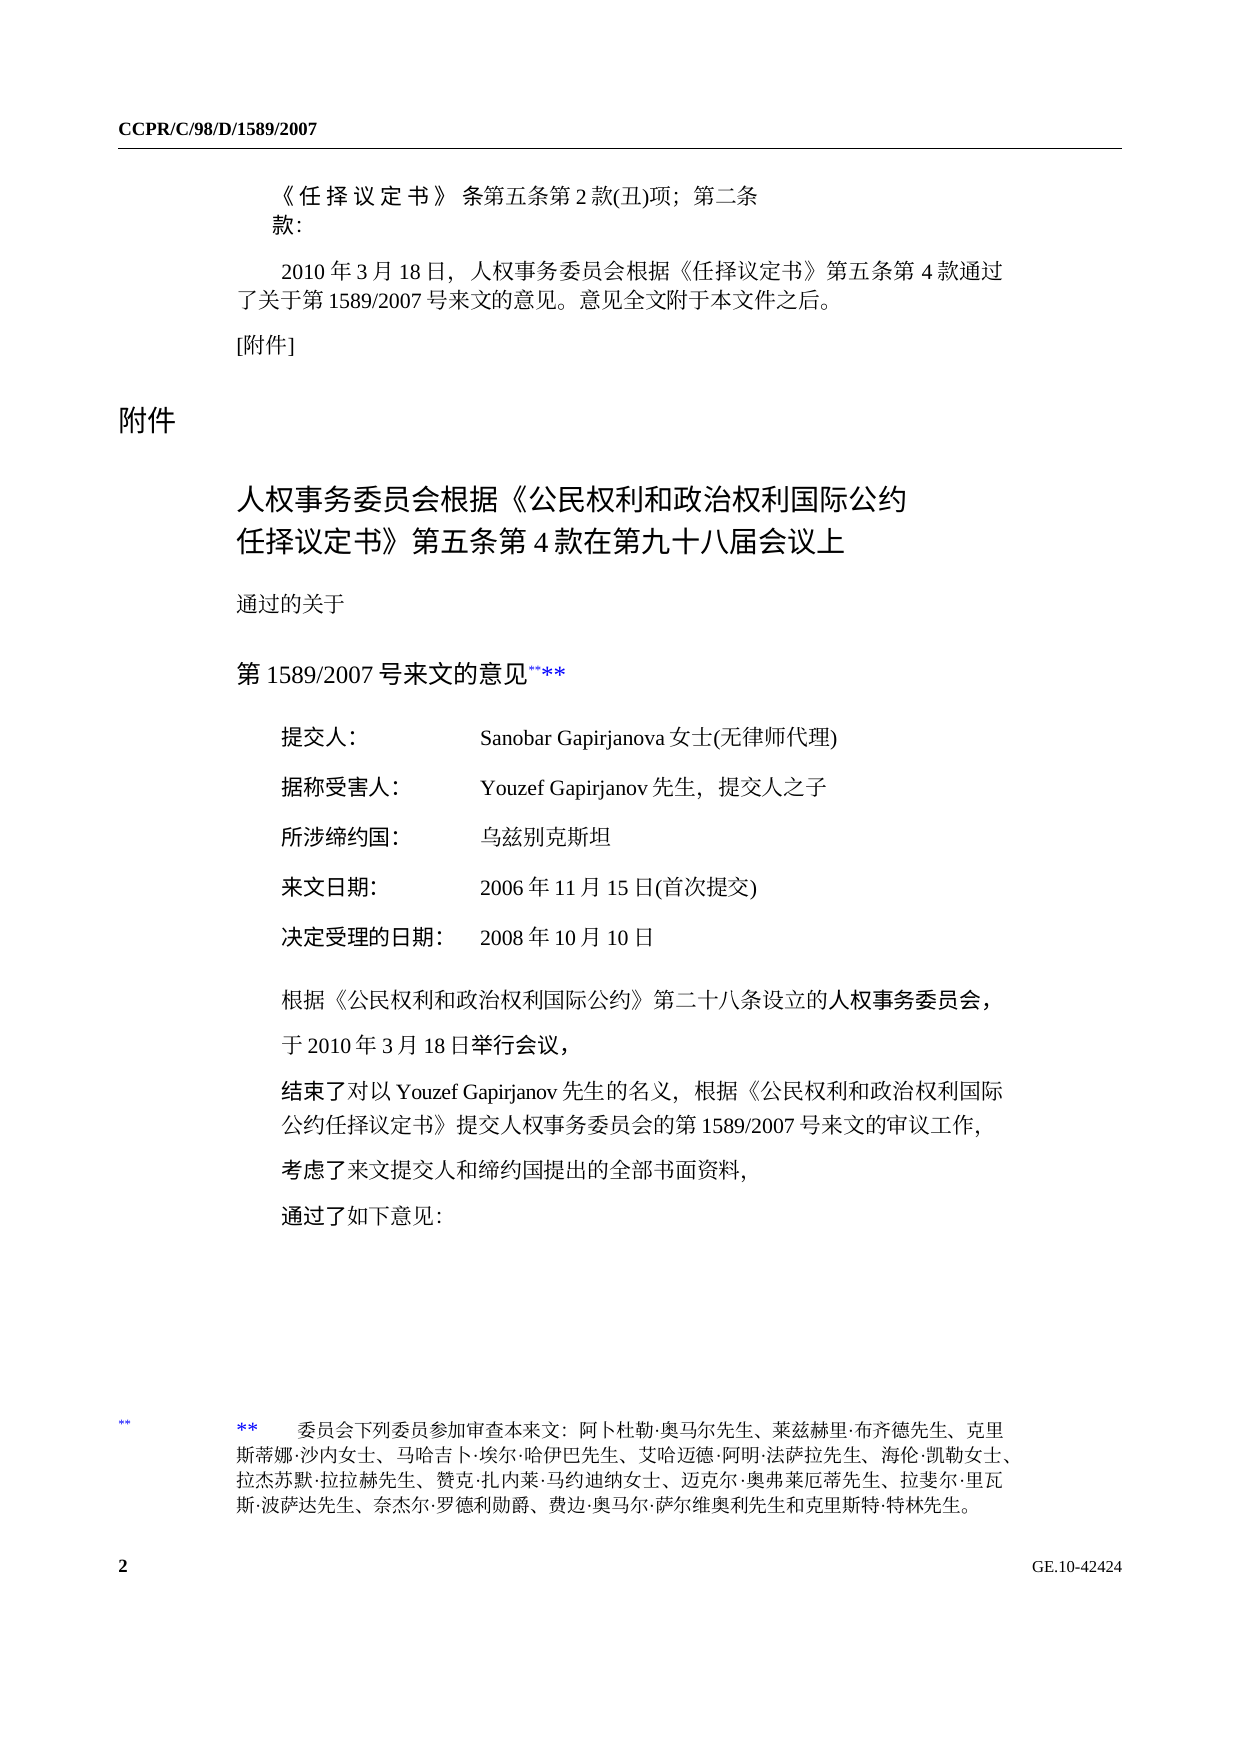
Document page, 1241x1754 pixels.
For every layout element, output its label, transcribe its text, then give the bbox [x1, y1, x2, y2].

table_cell 2008年10月10日 [480, 915, 1003, 965]
table_cell Youzef Gapirjanov先生，提交人之子 [480, 765, 1003, 815]
table_header 提交人： [281, 715, 480, 765]
table_cell 第五条第2款(丑)项；第二条 [484, 177, 1003, 248]
text 考虑了来文提交人和缔约国提出的全部书面资料， [281, 1152, 1004, 1186]
text 第1589/2007号来文的意见** [118, 656, 1004, 690]
table_cell 乌兹别克斯坦 [480, 815, 1003, 865]
table_cell 据称受害人： [281, 765, 480, 815]
table_header Sanobar Gapirjanova女士(无律师代理) [480, 715, 1003, 765]
text 人权事务委员会根据《公民权利和政治权利国际公约 任择议定书》第五条第4款在第九十八届会议上 [118, 477, 1004, 561]
text 根据《公民权利和政治权利国际公约》第二十八条设立的人权事务委员会， [281, 981, 1004, 1015]
table_cell 所涉缔约国： [281, 815, 480, 865]
text 结束了对以Youzef Gapirjanov先生的名义，根据《公民权利和政治权利国际公约任择议定书》提交人权事务委员会的第1589/2007号来文的审议工作， [281, 1073, 1004, 1140]
text 于2010年3月18日举行会议， [281, 1027, 1004, 1061]
text [附件] [236, 327, 1004, 361]
text 通过了如下意见： [281, 1198, 1004, 1231]
text 附件 [118, 398, 1004, 440]
table_cell 决定受理的日期： [281, 915, 480, 965]
text 2010年3月18日，人权事务委员会根据《任择议定书》第五条第4款通过了关于第1589/2007号来文的意见。意见全文附于本文件之后。 [236, 256, 1004, 315]
table_cell 来文日期： [281, 865, 480, 915]
text 通过的关于 [236, 586, 1004, 619]
table_cell 《任择议定书》条款： [281, 177, 484, 248]
table_cell 2006年11月15日(首次提交) [480, 865, 1003, 915]
